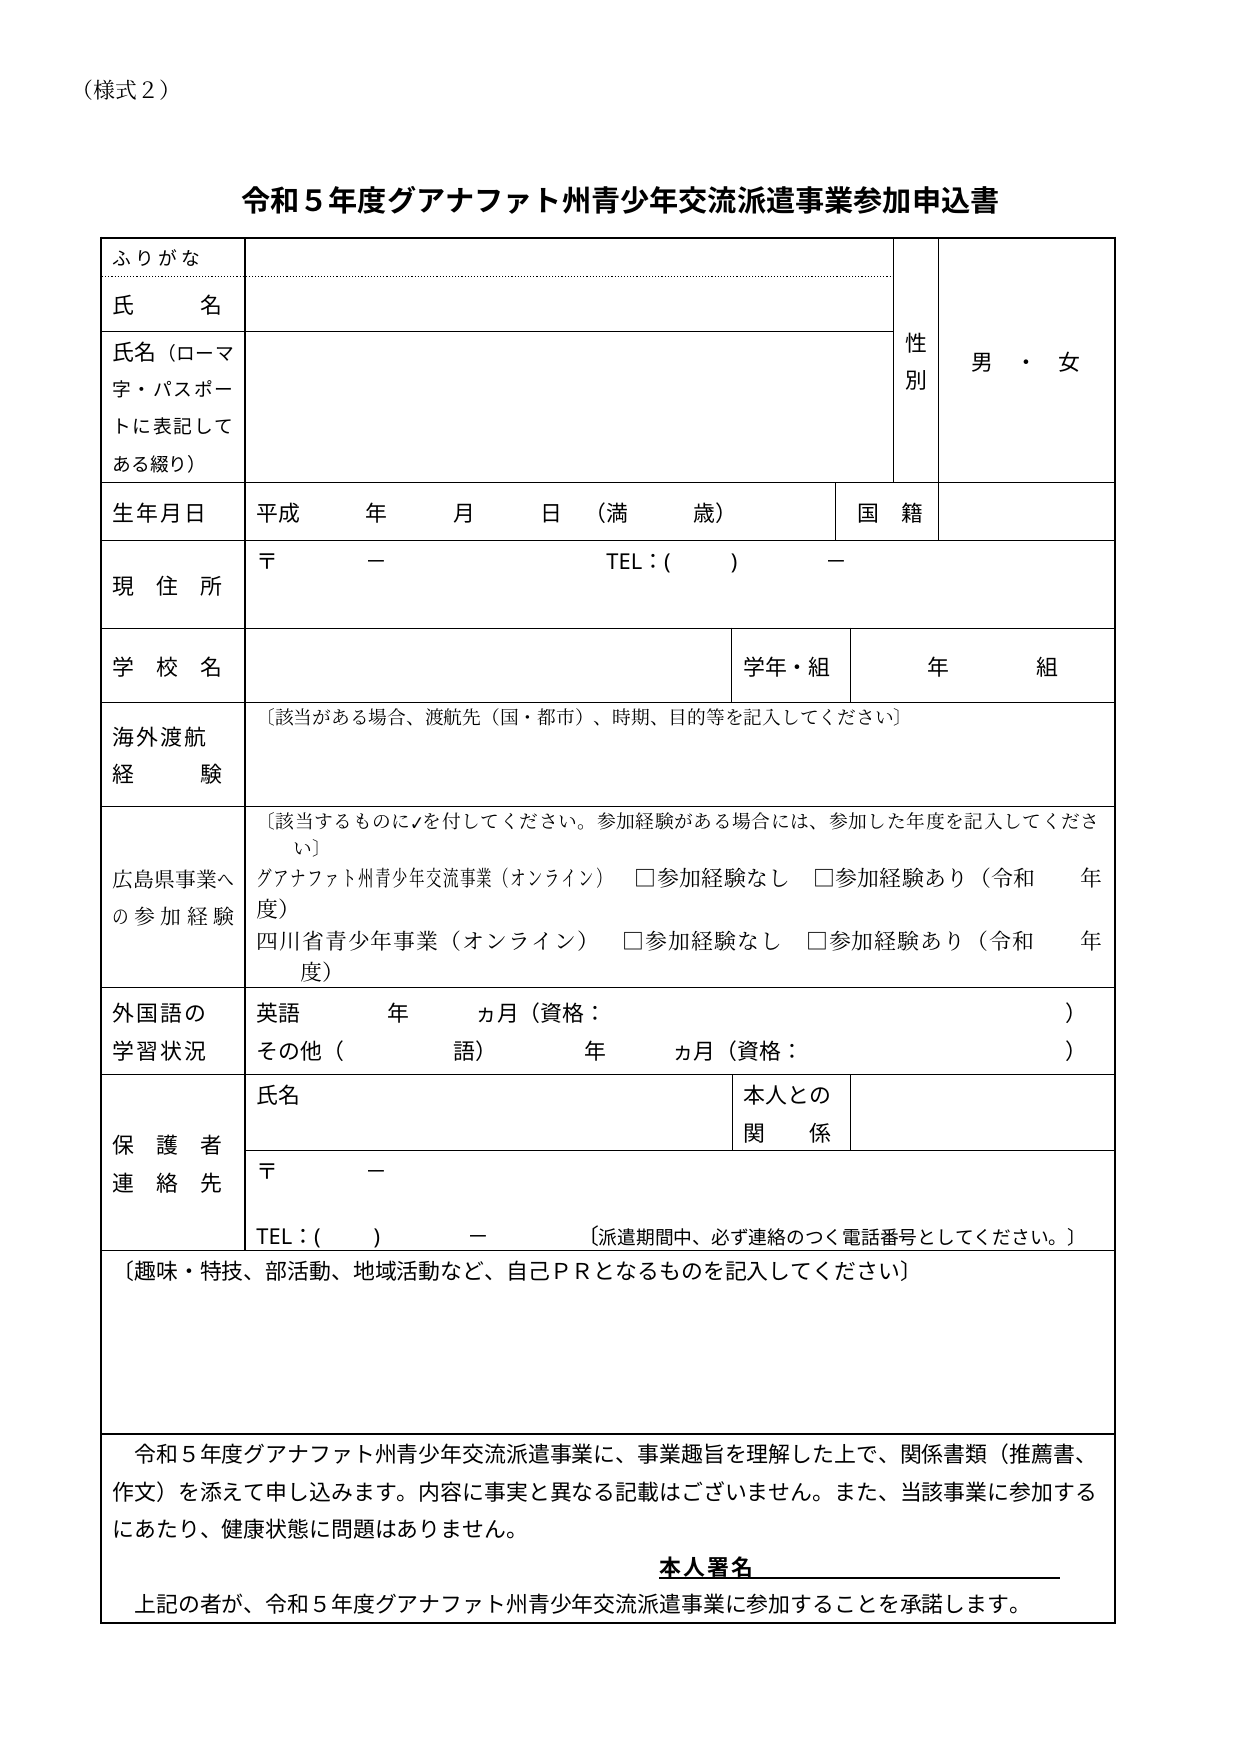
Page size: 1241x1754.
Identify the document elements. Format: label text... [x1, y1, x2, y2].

table_cell [246, 332, 893, 482]
table_header [246, 239, 893, 276]
table_cell 〒 － TEL：( ) － 〔派遣期間中、必ず連絡のつく電話番号としてください。〕 [246, 1151, 1114, 1250]
table_header 男 ・ 女 [939, 239, 1114, 482]
table_cell 平成 年 月 日 （満 歳） [246, 483, 835, 540]
table_header 性別 [894, 239, 938, 482]
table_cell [102, 1435, 1114, 1622]
table_cell 海外渡航 経 験 [102, 703, 244, 806]
table_cell [851, 1075, 1114, 1150]
table_cell [246, 276, 893, 331]
table_cell 国 籍 [836, 483, 938, 540]
table_cell 広島県事業へ の参加経験 [102, 807, 244, 987]
table_cell 保 護 者 連 絡 先 [102, 1075, 244, 1250]
text 令和５年度グアナファト州青少年交流派遣事業参加申込書 [112, 162, 1128, 237]
table_cell 英語 年 ヵ月（資格： ） その他（ 語） 年 ヵ月（資格： ） [246, 988, 1114, 1074]
table_cell 〒 － TEL：( ) － [246, 541, 1114, 628]
table_cell 〔該当するものに✔を付してください。参加経験がある場合には、参加した年度を記入してください〕 グアナファト州青少年交流事業（オンライン） □参加経験なし □参加経験あり（令和 年度） 四川省青少年事業（オンライン） □参加経験なし □参加経験あり（令和 年度） [246, 807, 1114, 987]
table_cell [246, 629, 731, 702]
table_header ふ り が な [102, 239, 244, 276]
table_cell 学 校 名 [102, 629, 244, 702]
table_cell 現 住 所 [102, 541, 244, 628]
table_cell 本人との 関 係 [733, 1075, 850, 1150]
table_cell 氏名（ローマ字・パスポートに表記してある綴り） [102, 332, 244, 482]
table_cell 氏 名 [102, 276, 244, 331]
table_cell 生年月日 [102, 483, 244, 540]
table_cell 氏名 [246, 1075, 732, 1150]
table_cell 〔該当がある場合、渡航先（国・都市）、時期、目的等を記入してください〕 [246, 703, 1114, 806]
table_cell 学年・組 [732, 629, 850, 702]
table_cell 〔趣味・特技、部活動、地域活動など、自己ＰＲとなるものを記入してください〕 [102, 1251, 1114, 1432]
table_cell [939, 483, 1114, 540]
table_cell 外国語の 学習状況 [102, 988, 244, 1074]
table_cell 年 組 [851, 629, 1114, 702]
